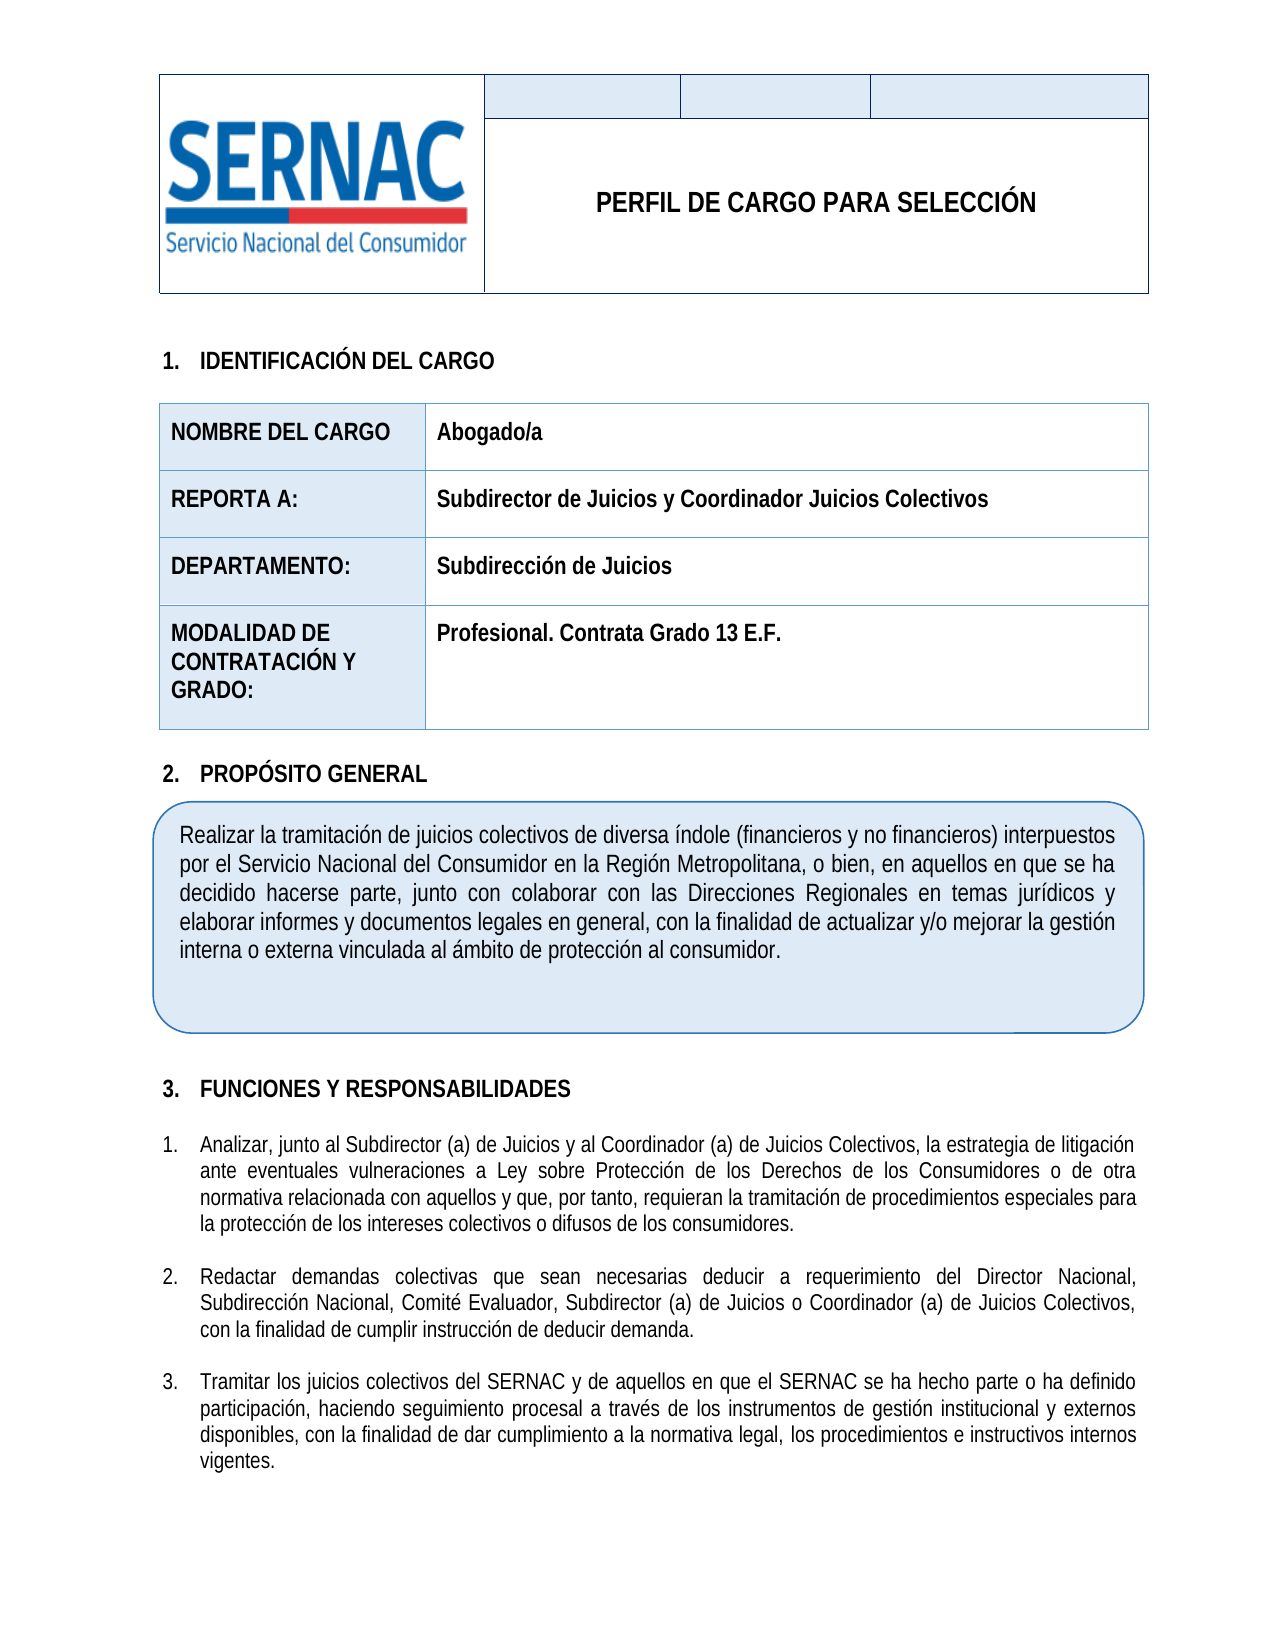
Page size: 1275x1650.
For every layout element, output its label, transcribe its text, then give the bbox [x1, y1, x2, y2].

subtitle IDENTIFICACIÓN DEL CARGO [162, 346, 1137, 374]
table_header Abogado/a [426, 404, 1148, 470]
list Tramitar los juicios colectivos del SERNAC y de aquellos en que el SERNAC se ha hecho parte o ha definido participación, haciendo seguimiento procesal a través de los instrumentos de gestión institucional y externos disponibles, con la finalidad de dar cumplimiento a la normativa legal, los procedimientos e instructivos internos vigentes. [162, 1368, 1137, 1474]
list Redactar demandas colectivas que sean necesarias deducir a requerimiento del Director Nacional, Subdirección Nacional, Comité Evaluador, Subdirector (a) de Juicios o Coordinador (a) de Juicios Colectivos, con la finalidad de cumplir instrucción de deducir demanda. [162, 1263, 1137, 1342]
table_cell REPORTA A: [160, 471, 425, 537]
table_cell Subdirector de Juicios y Coordinador Juicios Colectivos [426, 471, 1148, 537]
picture [159, 111, 472, 256]
list Analizar, junto al Subdirector (a) de Juicios y al Coordinador (a) de Juicios Colectivos, la estrategia de litigación ante eventuales vulneraciones a Ley sobre Protección de los Derechos de los Consumidores o de otra normativa relacionada con aquellos y que, por tanto, requieran la tramitación de procedimientos especiales para la protección de los intereses colectivos o difusos de los consumidores. [162, 1131, 1137, 1237]
table_cell Subdirección de Juicios [426, 538, 1148, 604]
subtitle FUNCIONES Y RESPONSABILIDADES [162, 1074, 1137, 1102]
table_header NOMBRE DEL CARGO [160, 404, 425, 470]
table_cell DEPARTAMENTO: [160, 538, 425, 604]
subtitle PROPÓSITO GENERAL [162, 759, 1137, 787]
table_cell MODALIDAD DE CONTRATACIÓN Y GRADO: [160, 606, 425, 729]
table_cell Profesional. Contrata Grado 13 E.F. [426, 606, 1148, 729]
